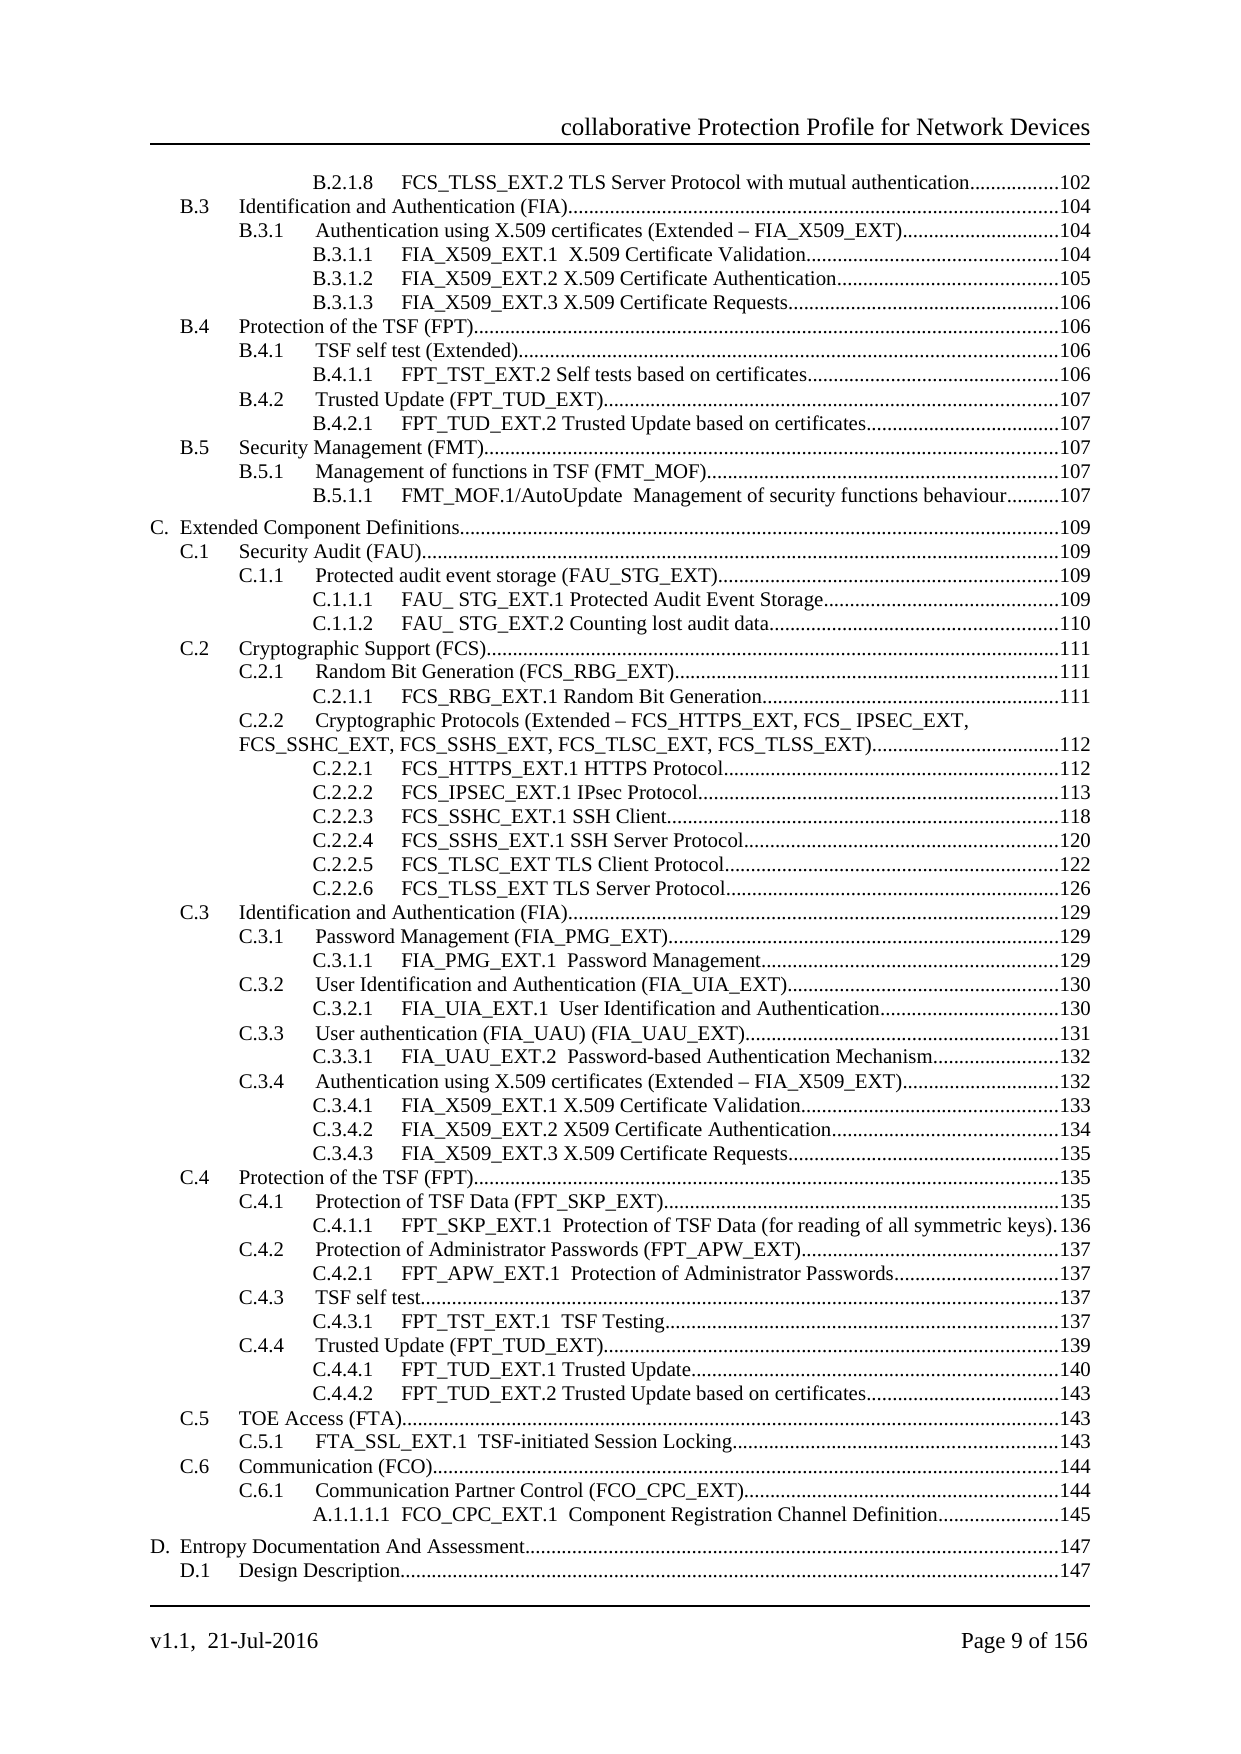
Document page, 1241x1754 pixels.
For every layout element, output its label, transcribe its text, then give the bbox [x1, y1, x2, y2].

text C.3.4.2 FIA_X509_EXT.2 X509 Certificate Authentication 134 [312, 1117, 1090, 1141]
text C. Extended Component Definitions 109 [150, 515, 1090, 539]
text D.1 Design Description 147 [179, 1558, 1090, 1582]
text C.3.1 Password Management (FIA_PMG_EXT) 129 [239, 924, 1090, 948]
text B.3.1.2 FIA_X509_EXT.2 X.509 Certificate Authentication 105 [312, 266, 1090, 290]
text C.4.4.2 FPT_TUD_EXT.2 Trusted Update based on certificates 143 [312, 1381, 1090, 1405]
text C.4.2 Protection of Administrator Passwords (FPT_APW_EXT) 137 [239, 1237, 1090, 1261]
text C.4.1.1 FPT_SKP_EXT.1 Protection of TSF Data (for reading of all symmetric keys) 136 [312, 1213, 1090, 1237]
text C.2.2.4 FCS_SSHS_EXT.1 SSH Server Protocol 120 [312, 828, 1090, 852]
text C.2.2.1 FCS_HTTPS_EXT.1 HTTPS Protocol 112 [312, 756, 1090, 780]
text C.5.1 FTA_SSL_EXT.1 TSF-initiated Session Locking 143 [239, 1429, 1090, 1453]
text B.3 Identification and Authentication (FIA) 104 [179, 194, 1090, 218]
text C.1.1 Protected audit event storage (FAU_STG_EXT) 109 [239, 563, 1090, 587]
text C.5 TOE Access (FTA) 143 [179, 1405, 1090, 1429]
text C.2.2.2 FCS_IPSEC_EXT.1 IPsec Protocol 113 [312, 780, 1090, 804]
text B.3.1 Authentication using X.509 certificates (Extended – FIA_X509_EXT) 104 [239, 218, 1090, 242]
text C.6.1 Communication Partner Control (FCO_CPC_EXT) 144 [239, 1478, 1090, 1502]
text A.1.1.1.1 FCO_CPC_EXT.1 Component Registration Channel Definition 145 [312, 1502, 1090, 1526]
text C.3.4 Authentication using X.509 certificates (Extended – FIA_X509_EXT) 132 [239, 1068, 1090, 1093]
text C.3.4.1 FIA_X509_EXT.1 X.509 Certificate Validation 133 [312, 1093, 1090, 1117]
text B.4.2 Trusted Update (FPT_TUD_EXT) 107 [239, 386, 1090, 411]
text C.4.2.1 FPT_APW_EXT.1 Protection of Administrator Passwords 137 [312, 1261, 1090, 1285]
text C.2.2 Cryptographic Protocols (Extended – FCS_HTTPS_EXT, FCS_ IPSEC_EXT, FCS_SSHC_EXT, FCS_SSHS_EXT, FCS_TLSC_EXT, FCS_TLSS_EXT) 112 [239, 708, 1090, 756]
text C.1.1.1 FAU_ STG_EXT.1 Protected Audit Event Storage 109 [312, 587, 1090, 611]
text C.3.4.3 FIA_X509_EXT.3 X.509 Certificate Requests 135 [312, 1141, 1090, 1165]
text C.4.1 Protection of TSF Data (FPT_SKP_EXT) 135 [239, 1189, 1090, 1213]
text C.4 Protection of the TSF (FPT) 135 [179, 1165, 1090, 1189]
text C.2.1 Random Bit Generation (FCS_RBG_EXT) 111 [239, 659, 1090, 683]
text C.3.2.1 FIA_UIA_EXT.1 User Identification and Authentication 130 [312, 996, 1090, 1020]
text B.2.1.8 FCS_TLSS_EXT.2 TLS Server Protocol with mutual authentication 102 [312, 170, 1090, 194]
text C.4.3.1 FPT_TST_EXT.1 TSF Testing 137 [312, 1309, 1090, 1333]
text C.3 Identification and Authentication (FIA) 129 [179, 900, 1090, 924]
text C.1 Security Audit (FAU) 109 [179, 539, 1090, 563]
text C.1.1.2 FAU_ STG_EXT.2 Counting lost audit data 110 [312, 611, 1090, 635]
text B.5.1 Management of functions in TSF (FMT_MOF) 107 [239, 459, 1090, 483]
text C.2.1.1 FCS_RBG_EXT.1 Random Bit Generation 111 [312, 683, 1090, 708]
text C.2.2.5 FCS_TLSC_EXT TLS Client Protocol 122 [312, 852, 1090, 876]
text B.5.1.1 FMT_MOF.1/AutoUpdate Management of security functions behaviour 107 [312, 483, 1090, 507]
text B.3.1.1 FIA_X509_EXT.1 X.509 Certificate Validation 104 [312, 242, 1090, 266]
text C.6 Communication (FCO) 144 [179, 1453, 1090, 1478]
text C.3.1.1 FIA_PMG_EXT.1 Password Management 129 [312, 948, 1090, 972]
text B.3.1.3 FIA_X509_EXT.3 X.509 Certificate Requests 106 [312, 290, 1090, 314]
text C.2.2.6 FCS_TLSS_EXT TLS Server Protocol 126 [312, 876, 1090, 900]
text C.2.2.3 FCS_SSHC_EXT.1 SSH Client 118 [312, 804, 1090, 828]
text D. Entropy Documentation And Assessment 147 [150, 1534, 1090, 1558]
text C.2 Cryptographic Support (FCS) 111 [179, 635, 1090, 659]
text B.4.2.1 FPT_TUD_EXT.2 Trusted Update based on certificates 107 [312, 411, 1090, 434]
text B.4.1.1 FPT_TST_EXT.2 Self tests based on certificates 106 [312, 362, 1090, 386]
text B.4.1 TSF self test (Extended) 106 [239, 338, 1090, 362]
text C.3.3.1 FIA_UAU_EXT.2 Password-based Authentication Mechanism 132 [312, 1044, 1090, 1068]
text C.4.4 Trusted Update (FPT_TUD_EXT) 139 [239, 1333, 1090, 1357]
text C.4.4.1 FPT_TUD_EXT.1 Trusted Update 140 [312, 1357, 1090, 1381]
text C.3.2 User Identification and Authentication (FIA_UIA_EXT) 130 [239, 972, 1090, 996]
text C.3.3 User authentication (FIA_UAU) (FIA_UAU_EXT) 131 [239, 1020, 1090, 1044]
text B.5 Security Management (FMT) 107 [179, 434, 1090, 459]
text C.4.3 TSF self test 137 [239, 1285, 1090, 1309]
text B.4 Protection of the TSF (FPT) 106 [179, 314, 1090, 338]
